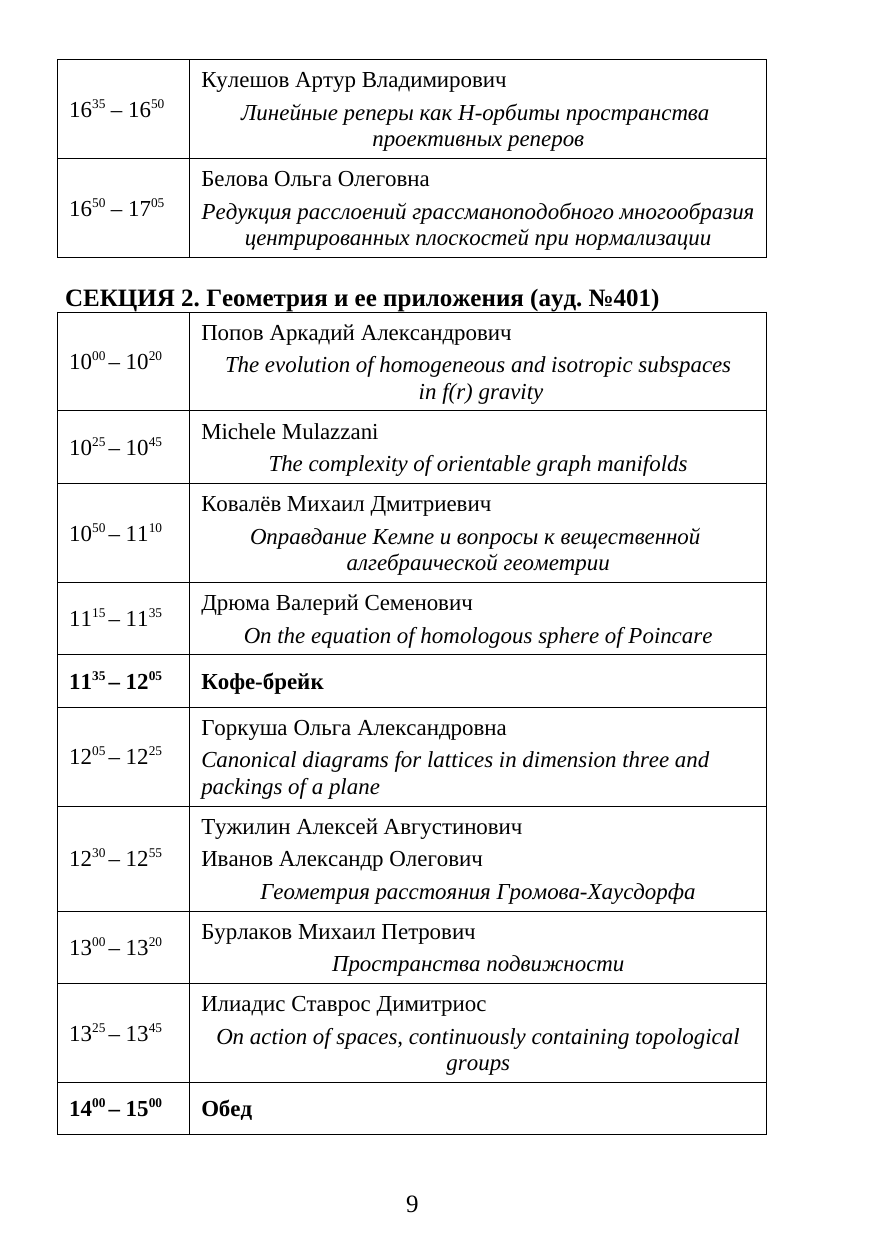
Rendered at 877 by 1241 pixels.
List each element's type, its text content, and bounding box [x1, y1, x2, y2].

table_cell Обед [190, 1083, 766, 1134]
table_cell Тужилин Алексей Августинович Иванов Александр Олегович Геометрия расстояния Громова-Хаусдорфа [190, 807, 766, 911]
table_cell Кофе-брейк [190, 655, 766, 707]
table_cell Ковалёв Михаил Дмитриевич Оправдание Кемпе и вопросы к вещественной алгебраической геометрии [190, 484, 766, 582]
table_cell 1115 – 1135 [58, 583, 189, 654]
table_header 1000 – 1020 [58, 313, 189, 410]
table_header Попов Аркадий Александрович The evolution of homogeneous and isotropic subspaces in f(r) gravity [190, 313, 766, 410]
table_cell Горкуша Ольга Александровна Canonical diagrams for lattices in dimension three and packings of a plane [190, 708, 766, 806]
table_cell 1135 – 1205 [58, 655, 189, 707]
table_cell 1230 – 1255 [58, 807, 189, 911]
table_cell 1205 – 1225 [58, 708, 189, 806]
table_cell 1400 – 1500 [58, 1083, 189, 1134]
table_cell Илиадис Ставрос Димитриос On action of spaces, continuously containing topological groups [190, 984, 766, 1082]
table_cell 1300 – 1320 [58, 912, 189, 983]
table_cell 1650 – 1705 [58, 159, 189, 257]
table_cell Бурлаков Михаил Петрович Пространства подвижности [190, 912, 766, 983]
table_cell 1050 – 1110 [58, 484, 189, 582]
table_cell Белова Ольга Олеговна Редукция расслоений грассманоподобного многообразия центрированных плоскостей при нормализации [190, 159, 766, 257]
table_cell 1325 – 1345 [58, 984, 189, 1082]
table_cell 1635 – 1650 [58, 60, 189, 158]
table_cell Кулешов Артур Владимирович Линейные реперы как Н-орбиты пространства проективных реперов [190, 60, 766, 158]
table_cell Дрюма Валерий Семенович On the equation of homologous sphere of Poincare [190, 583, 766, 654]
text СЕКЦИЯ 2. Геометрия и ее приложения (ауд. №401) [65, 283, 759, 312]
table_cell 1025 – 1045 [58, 411, 189, 483]
table_cell Michele Mulazzani The complexity of orientable graph manifolds [190, 411, 766, 483]
